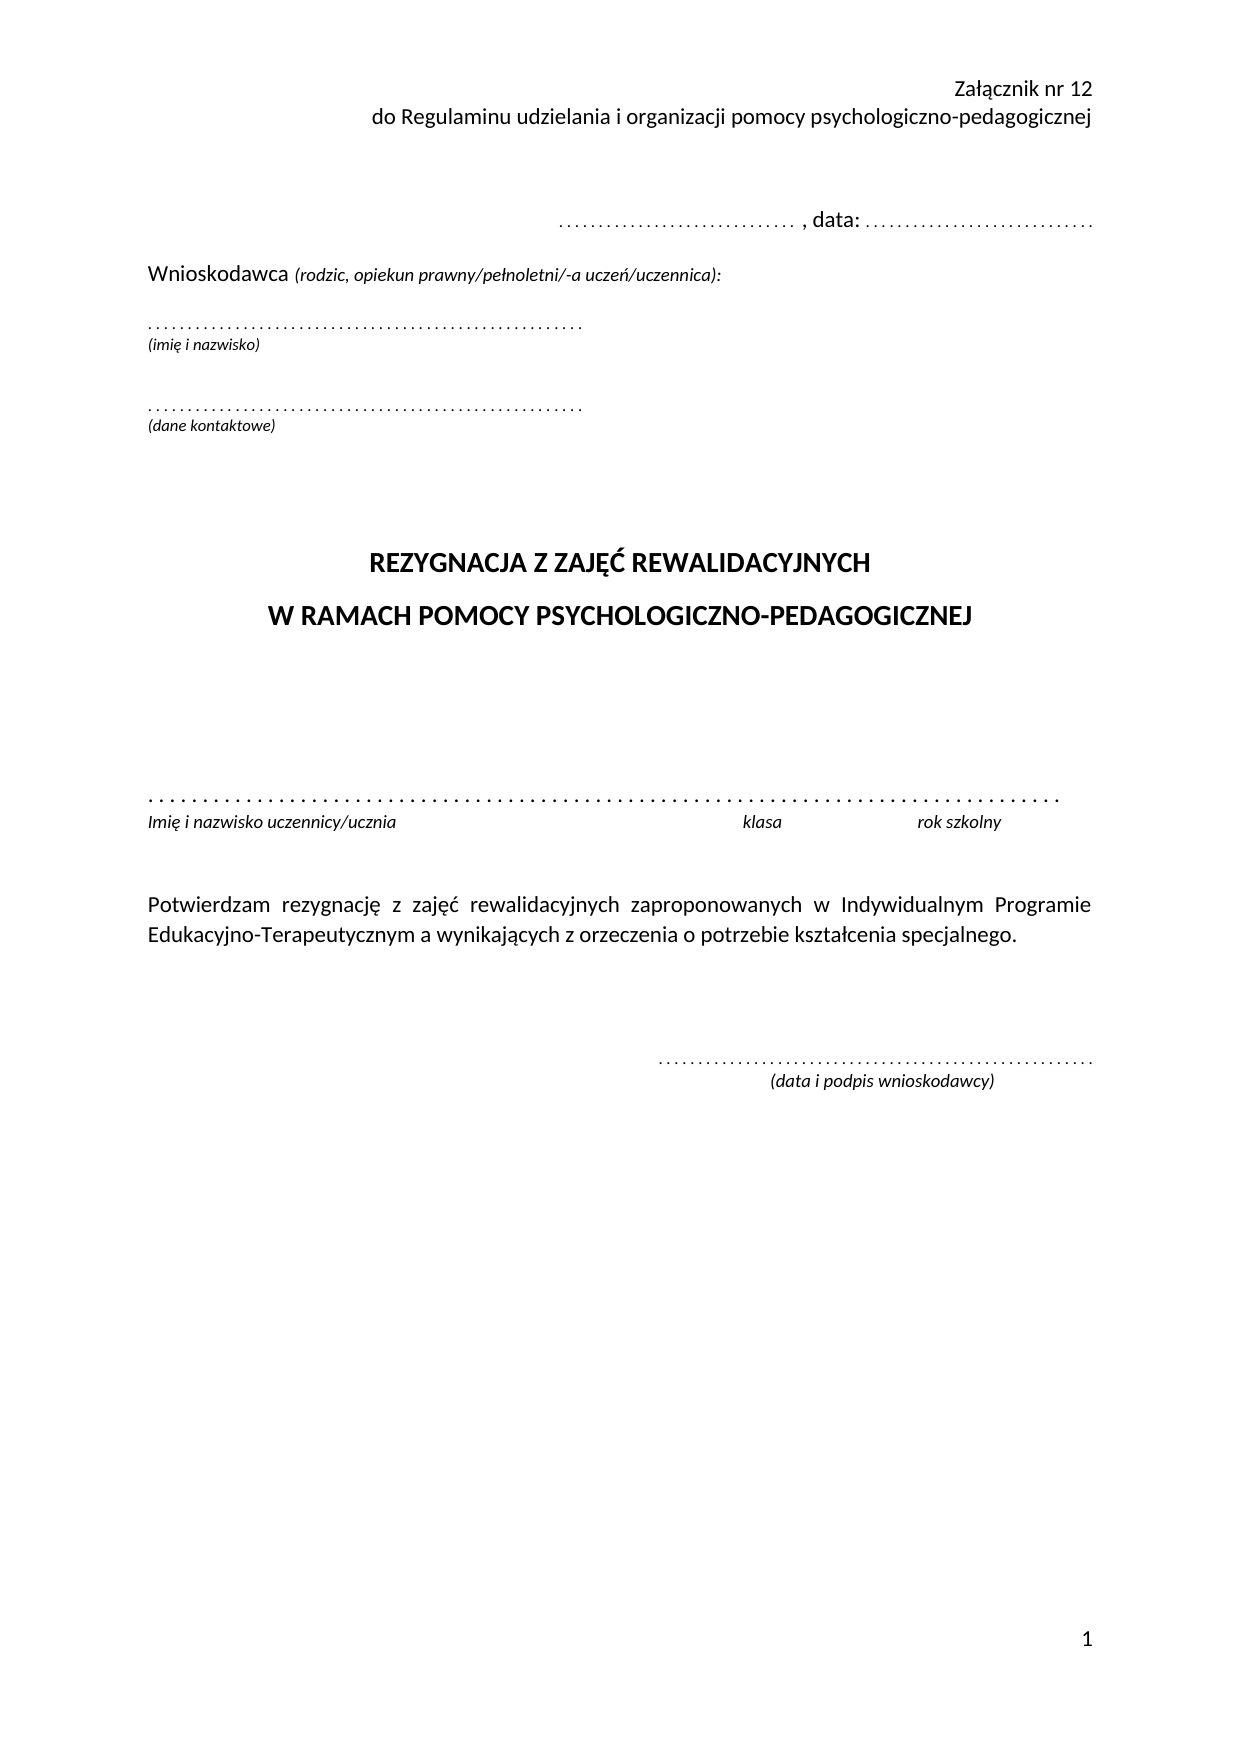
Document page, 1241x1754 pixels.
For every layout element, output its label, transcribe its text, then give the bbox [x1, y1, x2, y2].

text (dane kontaktowe) [148, 415, 1093, 435]
text Wnioskodawca (rodzic, opiekun prawny/pełnoletni/-a uczeń/uczennica): [148, 259, 1093, 287]
text . . . . . . . . . . . . . . . . . . . . . . . . . . . . . . . . . . . . . . . . . . . . . . . . . . . . . . . . . . . . . . . . . . . . . . . . . . . . . . . . . . . . [148, 780, 1093, 808]
text Imię i nazwisko uczennicy/ucznia klasa rok szkolny [148, 810, 1093, 833]
text . . . . . . . . . . . . . . . . . . . . . . . . . . . . . . . . . . . . . . . . . . . . . . . . . . . . . . . [148, 395, 1093, 415]
text (data i podpis wnioskodawcy) [369, 1069, 1093, 1092]
text REZYGNACJA Z ZAJĘĆ REWALIDACYJNYCH [148, 544, 1093, 579]
text W RAMACH POMOCY PSYCHOLOGICZNO-PEDAGOGICZNEJ [148, 597, 1093, 633]
text . . . . . . . . . . . . . . . . . . . . . . . . . . . . . . , data: . . . . . . . . . . . . . . . . . . . . . . . . . . . . . [148, 205, 1093, 233]
text (imię i nazwisko) [148, 334, 1093, 354]
text . . . . . . . . . . . . . . . . . . . . . . . . . . . . . . . . . . . . . . . . . . . . . . . . . . . . . . . [148, 1049, 1093, 1069]
text Potwierdzam rezygnację z zajęć rewalidacyjnych zaproponowanych w Indywidualnym Programie Edukacyjno-Terapeutycznym a wynikających z orzeczenia o potrzebie kształcenia specjalnego. [148, 890, 1093, 948]
text . . . . . . . . . . . . . . . . . . . . . . . . . . . . . . . . . . . . . . . . . . . . . . . . . . . . . . . [148, 314, 1093, 334]
